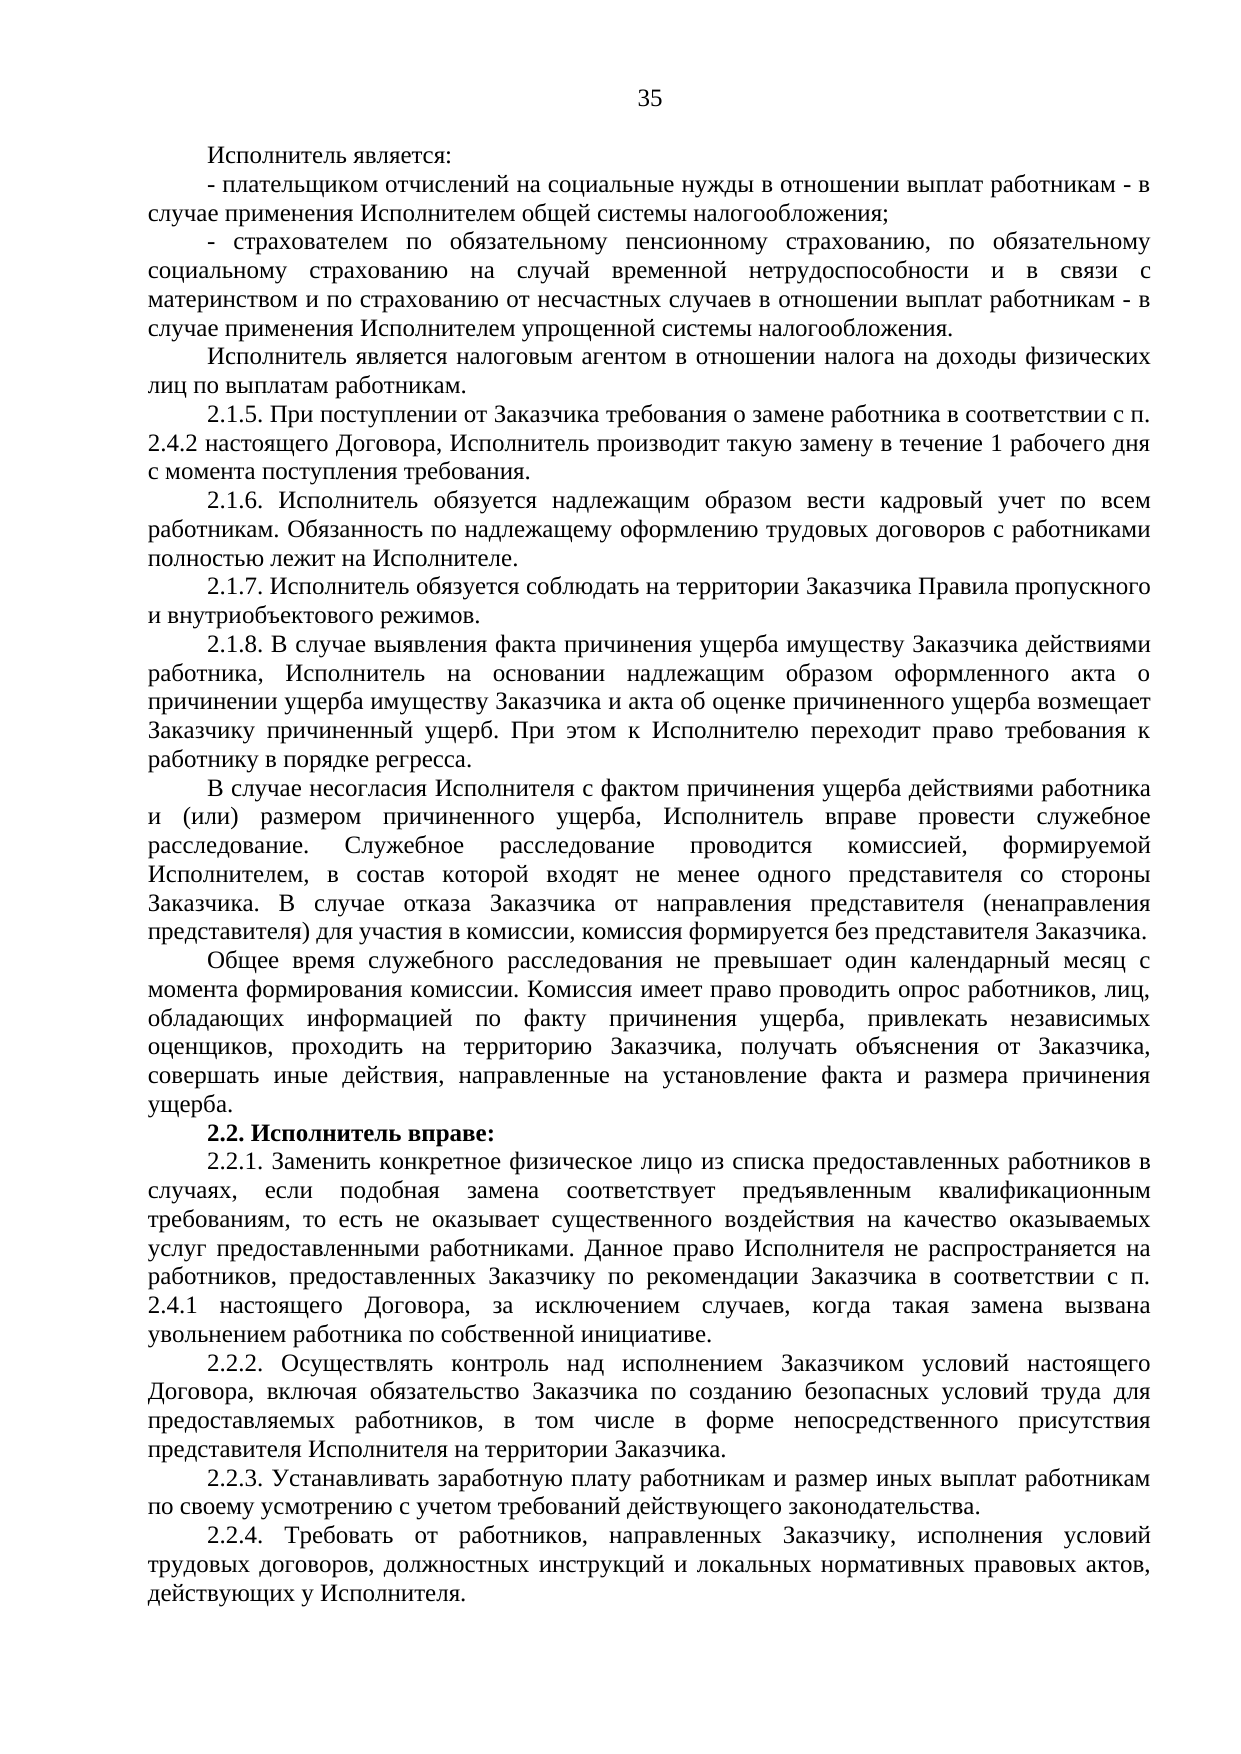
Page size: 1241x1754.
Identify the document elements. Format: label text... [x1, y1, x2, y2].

text 2.1.5. При поступлении от Заказчика требования о замене работника в соответствии с п. 2.4.2 настоящего Договора, Исполнитель производит такую замену в течение 1 рабочего дня с момента поступления требования. [148, 399, 1152, 485]
text 2.2.1. Заменить конкретное физическое лицо из списка предоставленных работников в случаях, если подобная замена соответствует предъявленным квалификационным требованиям, то есть не оказывает существенного воздействия на качество оказываемых услуг предоставленными работниками. Данное право Исполнителя не распространяется на работников, предоставленных Заказчику по рекомендации Заказчика в соответствии с п. 2.4.1 настоящего Договора, за исключением случаев, когда такая замена вызвана увольнением работника по собственной инициативе. [148, 1146, 1152, 1348]
text 2.1.7. Исполнитель обязуется соблюдать на территории Заказчика Правила пропускного и внутриобъектового режимов. [148, 571, 1152, 629]
text В случае несогласия Исполнителя с фактом причинения ущерба действиями работника и (или) размером причиненного ущерба, Исполнитель вправе провести служебное расследование. Служебное расследование проводится комиссией, формируемой Исполнителем, в состав которой входят не менее одного представителя со стороны Заказчика. В случае отказа Заказчика от направления представителя (ненаправления представителя) для участия в комиссии, комиссия формируется без представителя Заказчика. [148, 773, 1152, 945]
text Исполнитель является налоговым агентом в отношении налога на доходы физических лиц по выплатам работникам. [148, 341, 1152, 399]
text 2.2.3. Устанавливать заработную плату работникам и размер иных выплат работникам по своему усмотрению с учетом требований действующего законодательства. [148, 1463, 1152, 1520]
text 2.2.2. Осуществлять контроль над исполнением Заказчиком условий настоящего Договора, включая обязательство Заказчика по созданию безопасных условий труда для предоставляемых работников, в том числе в форме непосредственного присутствия представителя Исполнителя на территории Заказчика. [148, 1348, 1152, 1463]
text Общее время служебного расследования не превышает один календарный месяц с момента формирования комиссии. Комиссия имеет право проводить опрос работников, лиц, обладающих информацией по факту причинения ущерба, привлекать независимых оценщиков, проходить на территорию Заказчика, получать объяснения от Заказчика, совершать иные действия, направленные на установление факта и размера причинения ущерба. [148, 945, 1152, 1118]
text 2.2. Исполнитель вправе: [148, 1118, 1152, 1146]
text Исполнитель является: [148, 140, 1152, 169]
text 2.1.6. Исполнитель обязуется надлежащим образом вести кадровый учет по всем работникам. Обязанность по надлежащему оформлению трудовых договоров с работниками полностью лежит на Исполнителе. [148, 485, 1152, 571]
text 2.1.8. В случае выявления факта причинения ущерба имуществу Заказчика действиями работника, Исполнитель на основании надлежащим образом оформленного акта о причинении ущерба имуществу Заказчика и акта об оценке причиненного ущерба возмещает Заказчику причиненный ущерб. При этом к Исполнителю переходит право требования к работнику в порядке регресса. [148, 629, 1152, 773]
text 2.2.4. Требовать от работников, направленных Заказчику, исполнения условий трудовых договоров, должностных инструкций и локальных нормативных правовых актов, действующих у Исполнителя. [148, 1520, 1152, 1606]
text - страхователем по обязательному пенсионному страхованию, по обязательному социальному страхованию на случай временной нетрудоспособности и в связи с материнством и по страхованию от несчастных случаев в отношении выплат работникам - в случае применения Исполнителем упрощенной системы налогообложения. [148, 226, 1152, 341]
text - плательщиком отчислений на социальные нужды в отношении выплат работникам - в случае применения Исполнителем общей системы налогообложения; [148, 169, 1152, 226]
